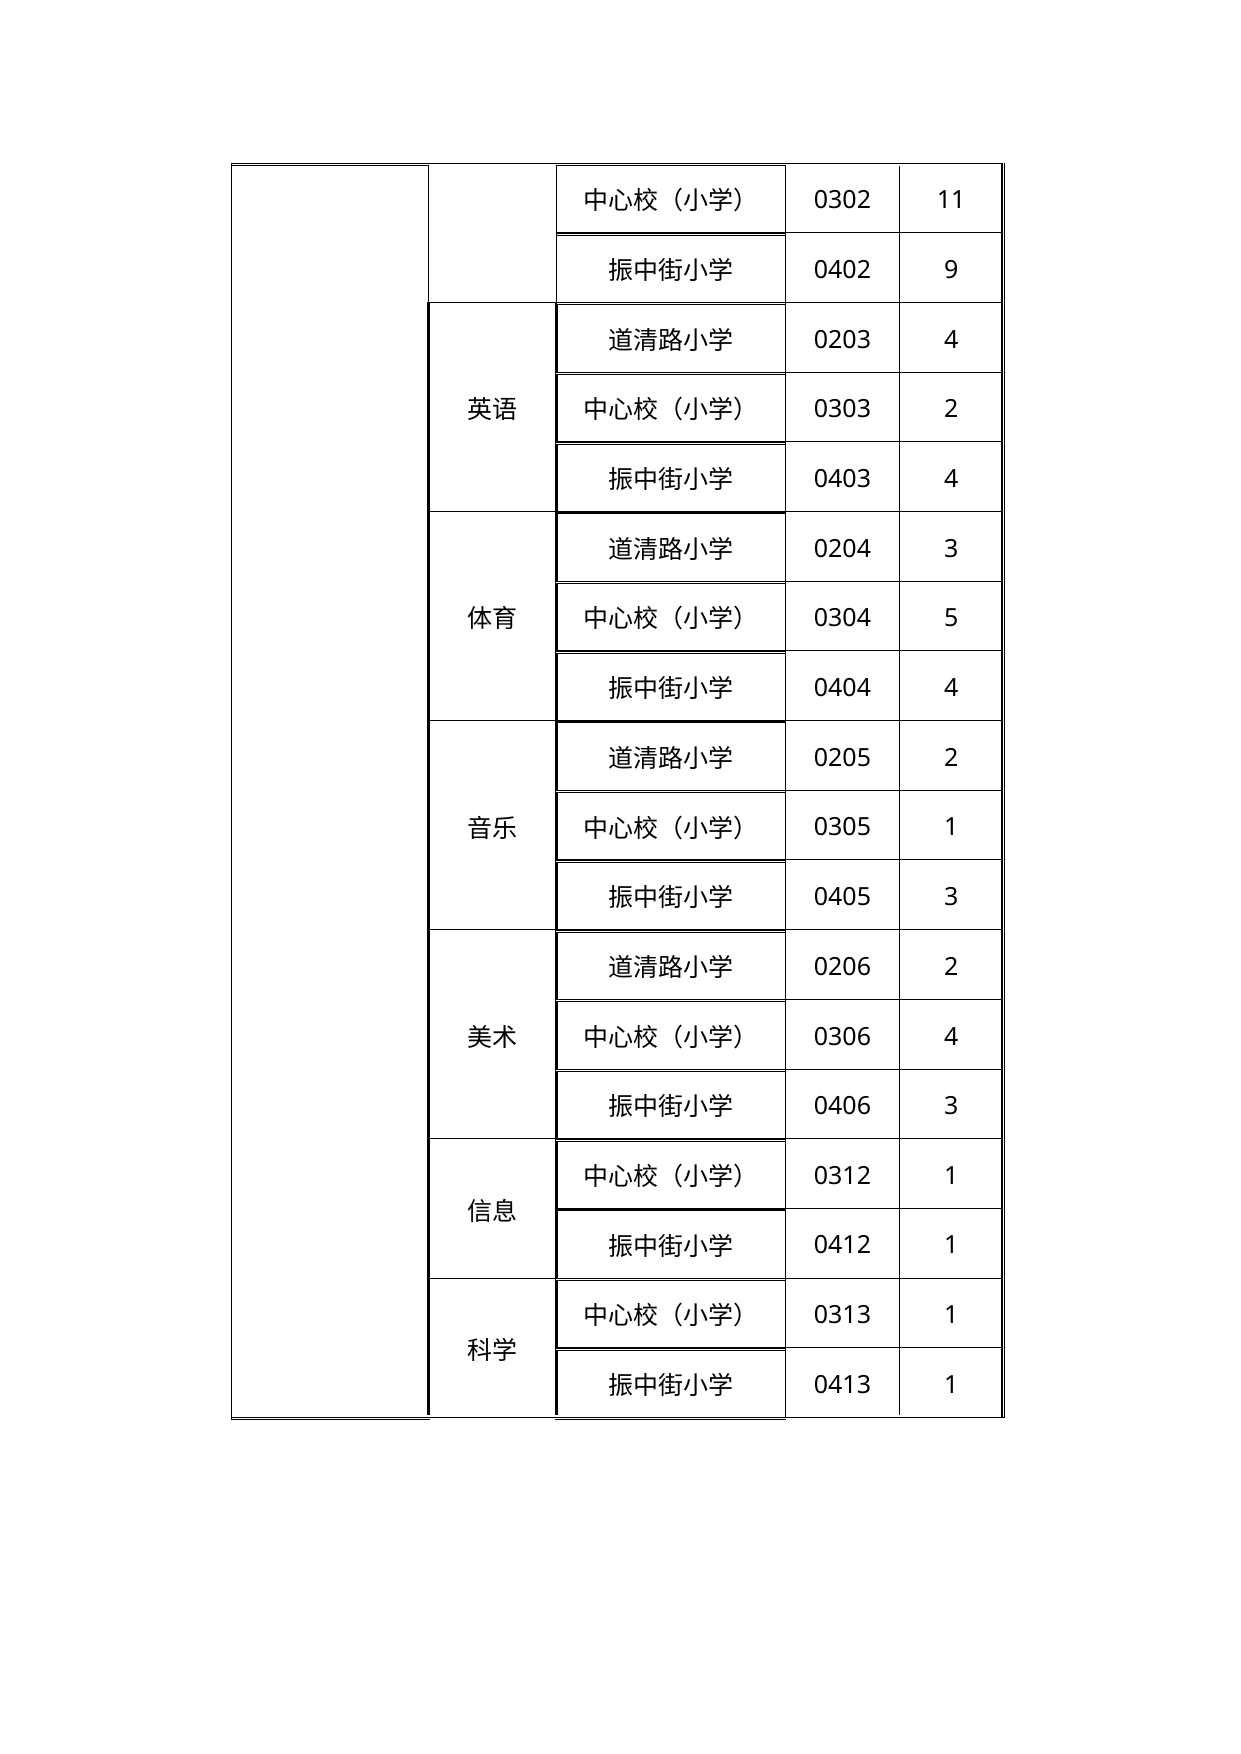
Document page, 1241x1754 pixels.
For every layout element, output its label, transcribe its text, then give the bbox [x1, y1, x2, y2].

table_cell 振中街小学 [558, 1072, 785, 1138]
table_cell 中心校（小学） [558, 1142, 785, 1208]
table_cell 0303 [786, 373, 899, 441]
table_cell 4 [900, 303, 1001, 372]
table_cell 美术 [430, 930, 555, 1138]
table_cell 0306 [786, 1000, 899, 1068]
table_cell 0205 [786, 721, 899, 790]
table_cell 道清路小学 [558, 723, 785, 790]
table_cell 2 [900, 373, 1001, 441]
table_cell 道清路小学 [558, 933, 785, 999]
table_cell 音乐 [430, 721, 555, 929]
table_cell 1 [899, 1348, 1001, 1417]
table_cell 振中街小学 [556, 1351, 785, 1417]
table_cell 4 [900, 1000, 1001, 1068]
table_cell 0302 [785, 164, 899, 232]
table_cell 中心校（小学） [558, 1281, 785, 1347]
table_cell 中心校（小学） [558, 375, 785, 441]
table_cell 0203 [786, 303, 899, 372]
table_cell 中心校（小学） [558, 584, 785, 650]
table_cell 中心校（小学） [558, 1002, 785, 1068]
table_cell 体育 [430, 512, 555, 720]
table_cell 道清路小学 [558, 514, 785, 581]
table_cell 0404 [786, 651, 899, 720]
table_cell 1 [900, 1209, 1001, 1277]
table_cell 0402 [786, 233, 899, 302]
table_cell 1 [900, 791, 1001, 859]
table_cell 科学 [428, 1279, 556, 1417]
table_cell 振中街小学 [558, 654, 785, 720]
table_cell 0204 [786, 512, 899, 581]
table_cell 0312 [786, 1139, 899, 1208]
table_cell 0305 [786, 791, 899, 859]
table_cell 中心校（小学） [557, 166, 785, 232]
table_cell 0403 [786, 442, 899, 511]
table_cell 0206 [786, 930, 899, 999]
table_cell 振中街小学 [558, 1211, 785, 1277]
table_cell 2 [900, 721, 1001, 790]
table_cell 9 [900, 233, 1001, 302]
table_cell 中心校（小学） [558, 793, 785, 859]
table_cell 3 [900, 1070, 1001, 1138]
table_cell 1 [900, 1279, 1001, 1347]
table_cell 信息 [430, 1139, 555, 1277]
table_cell 0412 [786, 1209, 899, 1277]
table_cell 振中街小学 [558, 445, 785, 511]
table_cell 4 [900, 651, 1001, 720]
table_cell 数学 [428, 164, 556, 302]
table_cell 1 [900, 1139, 1001, 1208]
table_cell 5 [900, 582, 1001, 650]
table_cell 11 [899, 164, 1001, 232]
table_cell 0405 [786, 860, 899, 929]
table_cell 0304 [786, 582, 899, 650]
table_cell 3 [900, 860, 1001, 929]
table_cell 0413 [786, 1348, 899, 1417]
table_cell 振中街小学 [557, 236, 785, 302]
table_cell 0313 [786, 1279, 899, 1347]
table_cell 0406 [786, 1070, 899, 1138]
table_cell 英语 [430, 303, 555, 511]
table_cell 3 [900, 512, 1001, 581]
table_cell 2 [900, 930, 1001, 999]
table_cell 4 [900, 442, 1001, 511]
table_cell 道清路小学 [558, 305, 785, 372]
table_cell 振中街小学 [558, 863, 785, 929]
